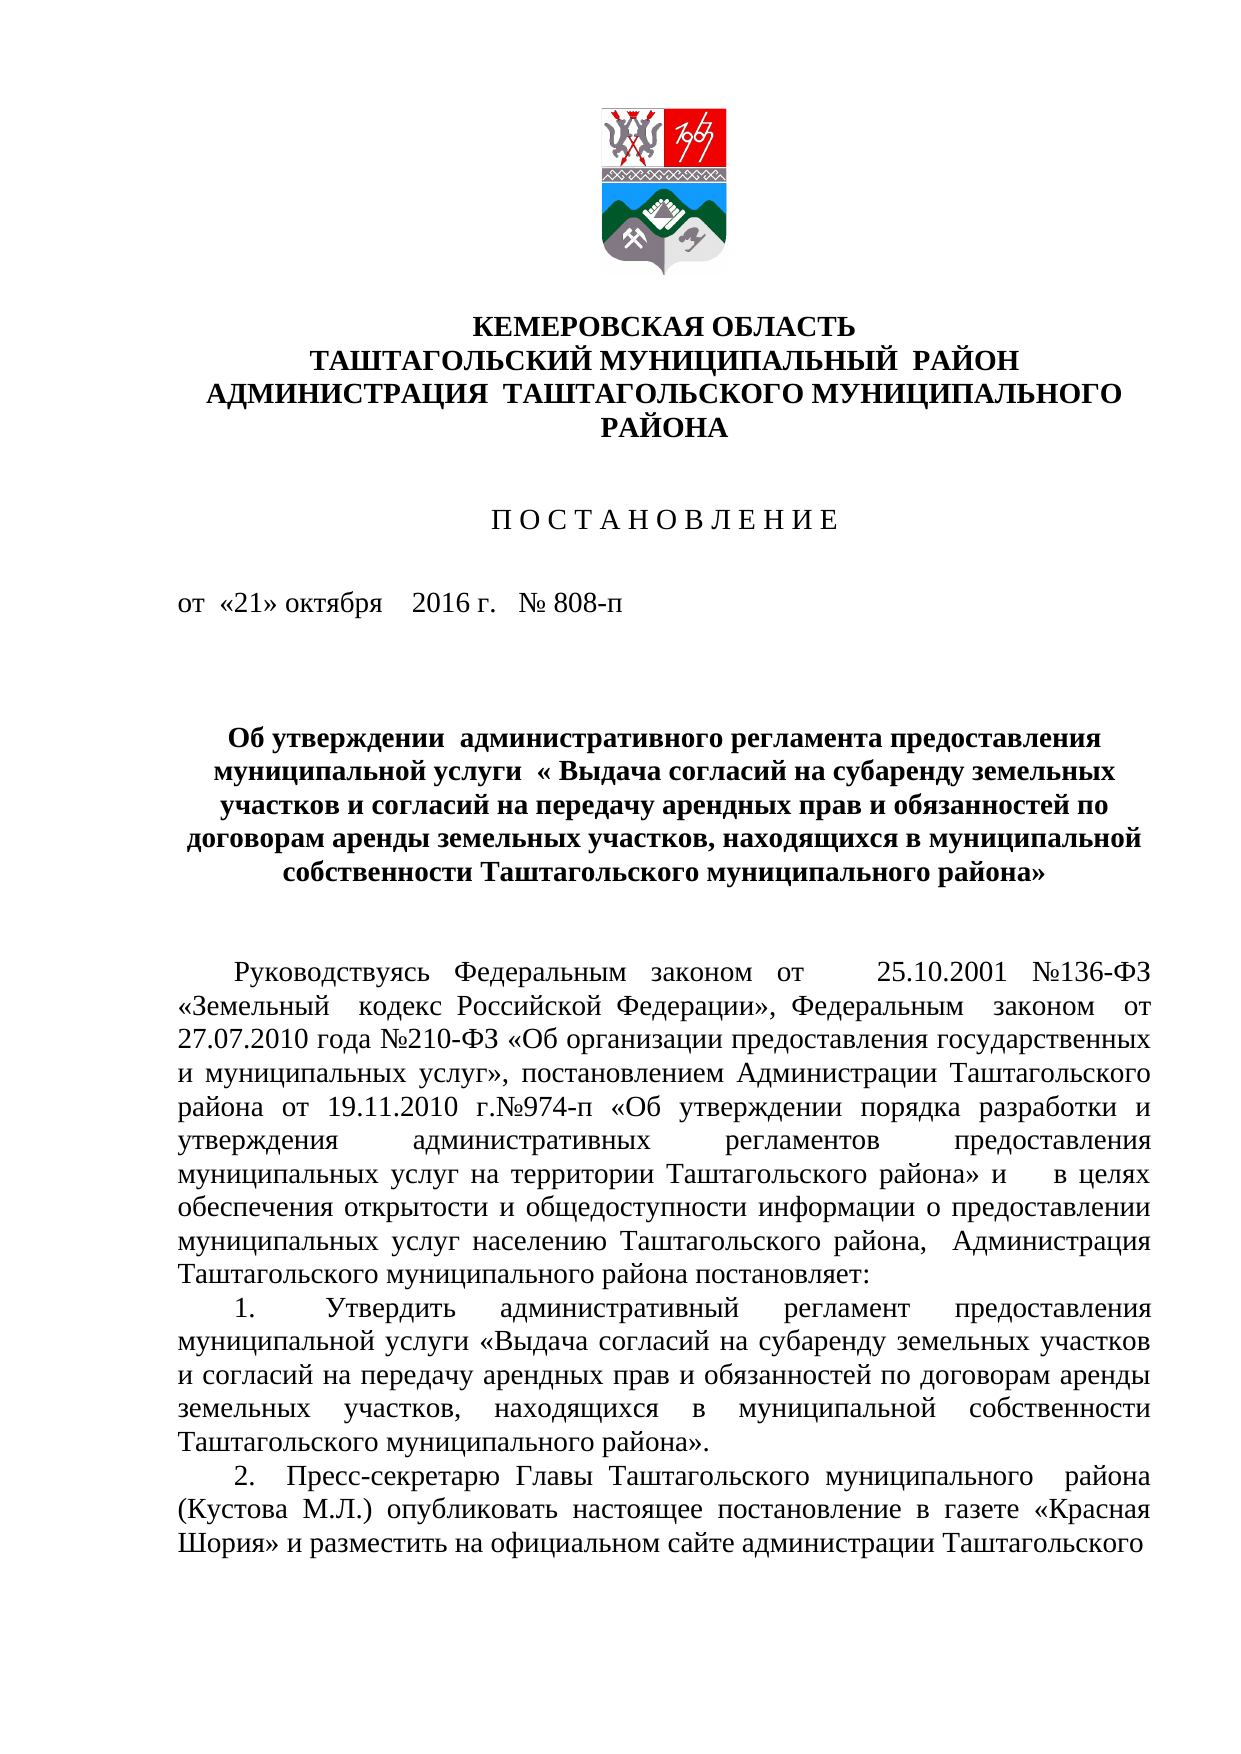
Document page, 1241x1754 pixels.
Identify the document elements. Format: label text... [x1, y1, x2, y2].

text 2. Пресс-секретарю Главы Таштагольского муниципального района (Кустова М.Л.) опубликовать настоящее постановление в газете «Красная Шория» и разместить на официальном сайте администрации Таштагольского [177, 1458, 1152, 1558]
text от «21» октября 2016 г. № 808-п [177, 586, 1152, 619]
text Об утверждении административного регламента предоставления муниципальной услуги « Выдача согласий на субаренду земельных участков и согласий на передачу арендных прав и обязанностей по договорам аренды земельных участков, находящихся в муниципальной собственности Таштагольского муниципального района» [177, 720, 1152, 887]
subtitle АДМИНИСТРАЦИЯ ТАШТАГОЛЬСКОГО МУНИЦИПАЛЬНОГО РАЙОНА [177, 376, 1152, 443]
subtitle ТАШТАГОЛЬСКИЙ МУНИЦИПАЛЬНЫЙ РАЙОН [177, 343, 1152, 376]
picture [601, 108, 727, 276]
list Утвердить административный регламент предоставления муниципальной услуги «Выдача согласий на субаренду земельных участков и согласий на передачу арендных прав и обязанностей по договорам аренды земельных участков, находящихся в муниципальной собственности Таштагольского муниципального района». [177, 1290, 1152, 1458]
subtitle КЕМЕРОВСКАЯ ОБЛАСТЬ [177, 309, 1152, 343]
subtitle П О С Т А Н О В Л Е Н И Е [177, 502, 1152, 536]
text Руководствуясь Федеральным законом от 25.10.2001 №136-ФЗ «Земельный кодекс Российской Федерации», Федеральным законом от 27.07.2010 года №210-ФЗ «Об организации предоставления государственных и муниципальных услуг», постановлением Администрации Таштагольского района от 19.11.2010 г.№974-п «Об утверждении порядка разработки и утверждения административных регламентов предоставления муниципальных услуг на территории Таштагольского района» и в целях обеспечения открытости и общедоступности информации о предоставлении муниципальных услуг населению Таштагольского района, Администрация Таштагольского муниципального района постановляет: [177, 954, 1152, 1290]
